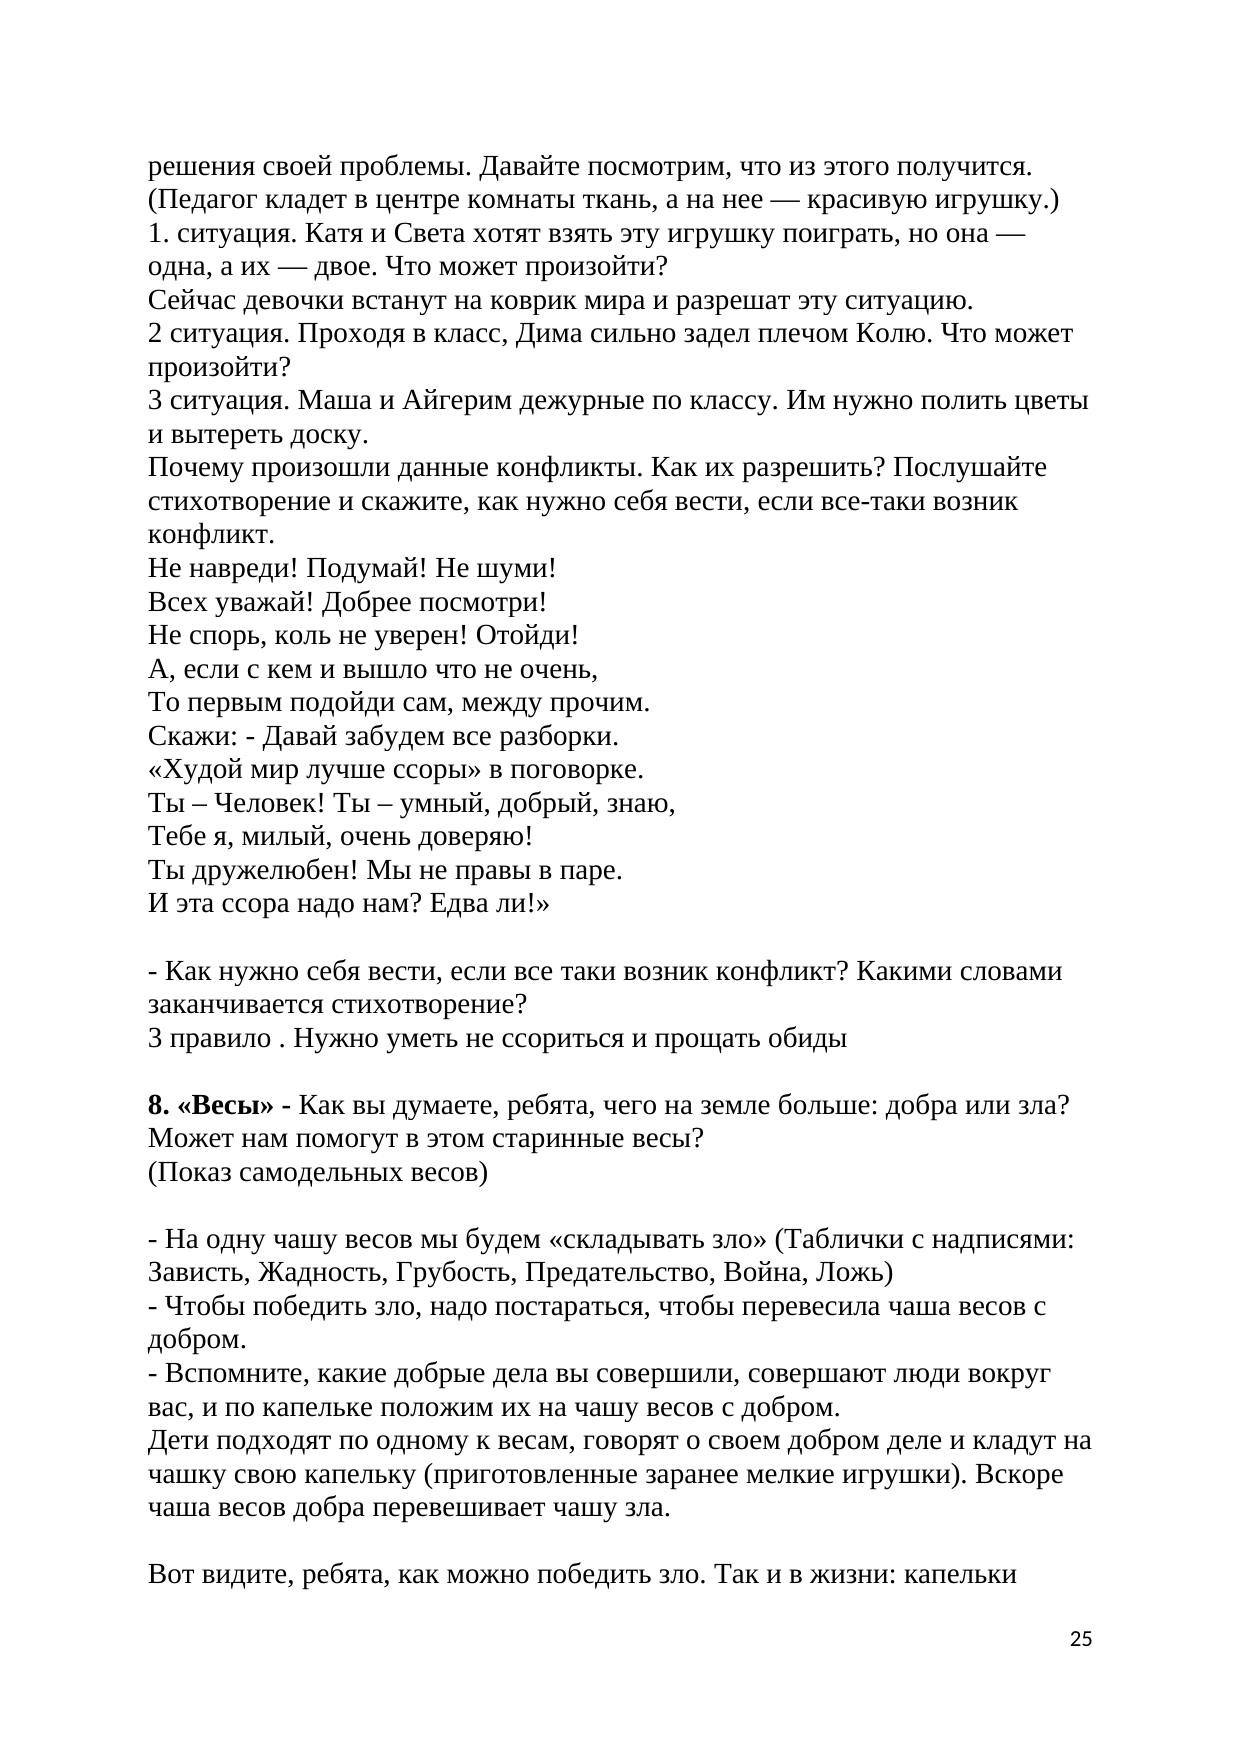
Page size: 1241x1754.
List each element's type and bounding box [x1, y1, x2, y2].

text [148, 148, 1093, 1590]
